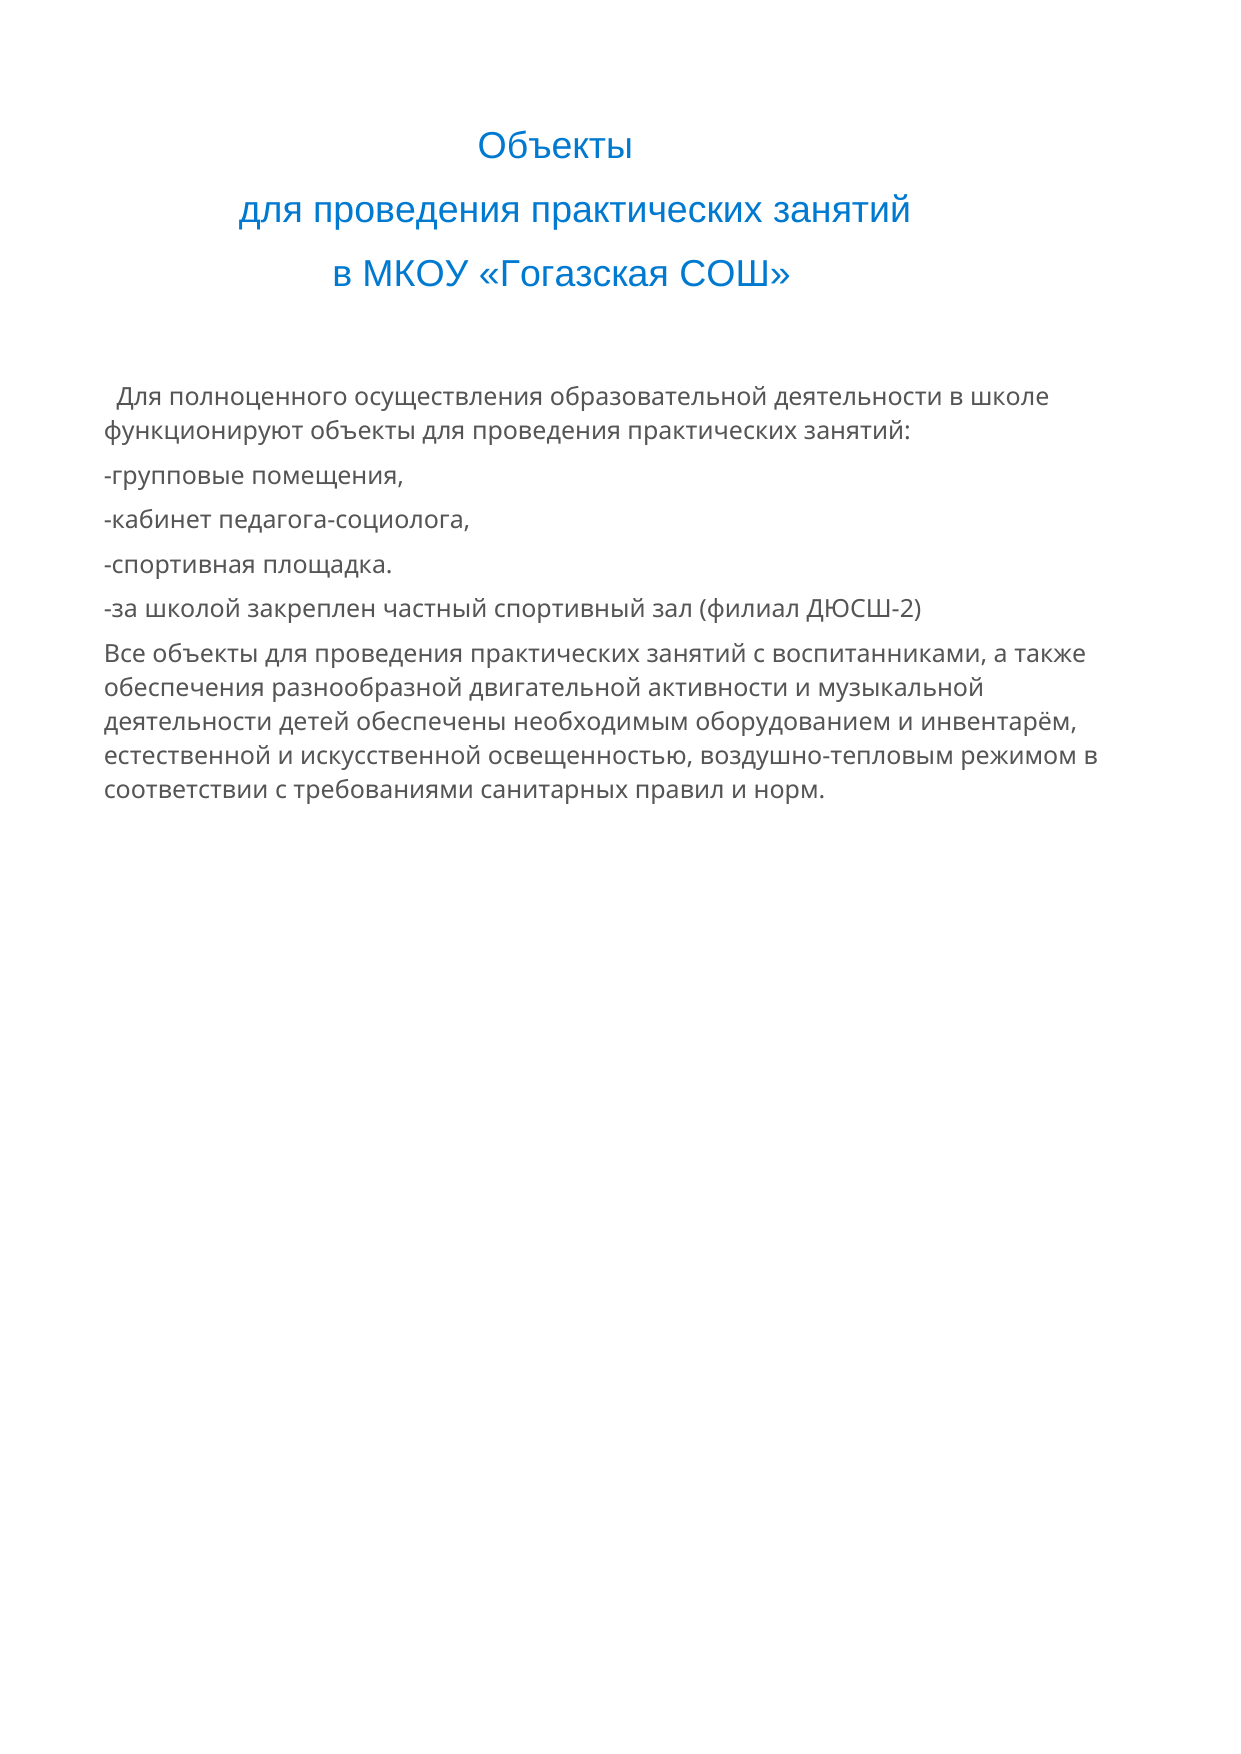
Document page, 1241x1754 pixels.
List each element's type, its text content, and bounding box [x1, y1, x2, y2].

text -спортивная площадка. [103, 546, 1152, 581]
text Все объекты для проведения практических занятий с воспитанниками, а также обеспечения разнообразной двигательной активности и музыкальной деятельности детей обеспечены необходимым оборудованием и инвентарём, естественной и искусственной освещенностью, воздушно-тепловым режимом в соответствии с требованиями санитарных правил и норм. [103, 635, 1152, 806]
text -групповые помещения, [103, 457, 1152, 492]
text -за школой закреплен частный спортивный зал (филиал ДЮСШ-2) [103, 591, 1152, 625]
text для проведения практических занятий [103, 187, 1152, 230]
text Для полноценного осуществления образовательной деятельности в школе функционируют объекты для проведения практических занятий: [103, 379, 1152, 447]
text в МКОУ «Гогазская СОШ» [103, 251, 1152, 294]
text -кабинет педагога-социолога, [103, 502, 1152, 536]
text Объекты [103, 123, 1152, 166]
